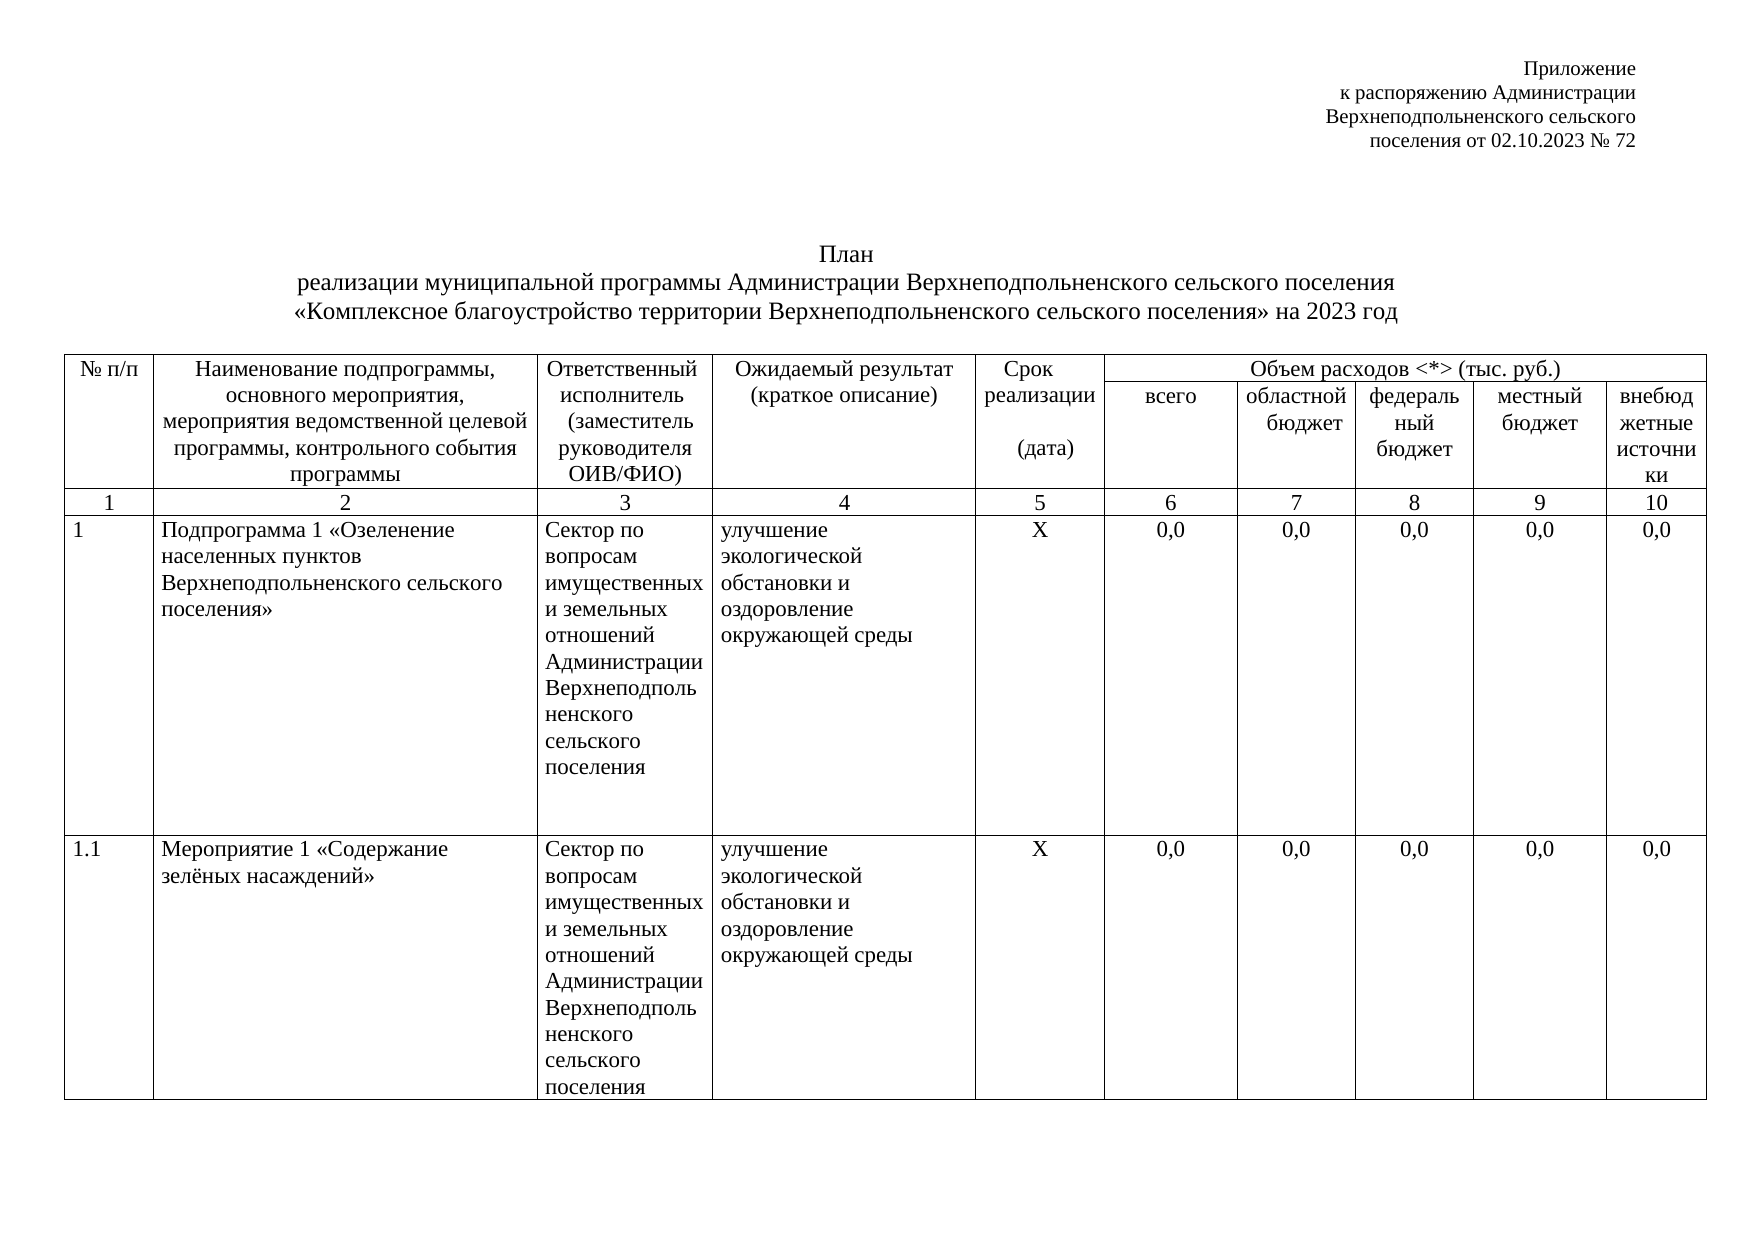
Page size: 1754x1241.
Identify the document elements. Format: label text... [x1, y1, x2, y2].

table_cell 0,0 [1356, 836, 1473, 1099]
table_cell 0,0 [1238, 516, 1355, 834]
text Приложение к распоряжению Администрации [56, 56, 1636, 104]
table_cell 10 [1607, 489, 1706, 515]
table_header Ожидаемый результат (краткое описание) [713, 355, 975, 488]
table_cell 0,0 [1474, 516, 1606, 834]
table_cell Сектор по вопросам имущественных и земельных отношений Администрации Верхнеподпольненского сельского поселения [538, 516, 712, 834]
table_cell федеральный бюджет [1356, 382, 1473, 488]
table_cell 0,0 [1607, 516, 1706, 834]
table_cell Подпрограмма 1 «Озеленение населенных пунктов Верхнеподпольненского сельского поселения» [154, 516, 537, 834]
table_cell 6 [1105, 489, 1237, 515]
table_cell областной бюджет [1238, 382, 1355, 488]
table_cell 0,0 [1356, 516, 1473, 834]
table_header Наименование подпрограммы, основного мероприятия, мероприятия ведомственной целевой программы, контрольного события программы [154, 355, 537, 488]
table_cell Х [976, 516, 1104, 834]
text «Комплексное благоустройство территории Верхнеподпольненского сельского поселения» на 2023 год [56, 296, 1636, 325]
table_cell Х [976, 836, 1104, 1099]
table_cell улучшение экологической обстановки и оздоровление окружающей среды [713, 516, 975, 834]
text План [56, 239, 1636, 267]
table_cell 7 [1238, 489, 1355, 515]
text Верхнеподпольненского сельского [56, 104, 1636, 128]
table_cell 3 [538, 489, 712, 515]
table_cell 2 [154, 489, 537, 515]
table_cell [713, 836, 975, 1099]
table_cell 9 [1474, 489, 1606, 515]
table_header Срок реализации (дата) [976, 355, 1104, 488]
text поселения от 02.10.2023 № 72 [56, 128, 1636, 152]
table_cell 8 [1356, 489, 1473, 515]
table_cell 0,0 [1474, 836, 1606, 1099]
table_cell 0,0 [1105, 836, 1237, 1099]
table_cell 0,0 [1607, 836, 1706, 1099]
table_cell внебюджетные источники [1607, 382, 1706, 488]
table_header Ответственный исполнитель (заместитель руководителя ОИВ/ФИО) [538, 355, 712, 488]
table_cell 1 [65, 516, 153, 834]
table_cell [538, 836, 712, 1099]
table_cell 0,0 [1238, 836, 1355, 1099]
table_cell 1 [65, 489, 153, 515]
table_cell 5 [976, 489, 1104, 515]
text реализации муниципальной программы Администрации Верхнеподпольненского сельского поселения [56, 267, 1636, 296]
table_header № п/п [65, 355, 153, 488]
table_header Объем расходов <*> (тыс. руб.) [1105, 355, 1706, 381]
table_cell Мероприятие 1 «Содержание зелёных насаждений» [154, 836, 537, 1099]
table_cell 1.1 [65, 836, 153, 1099]
table_cell 4 [713, 489, 975, 515]
table_cell 0,0 [1105, 516, 1237, 834]
table_cell всего [1105, 382, 1237, 488]
table_cell местный бюджет [1474, 382, 1606, 488]
